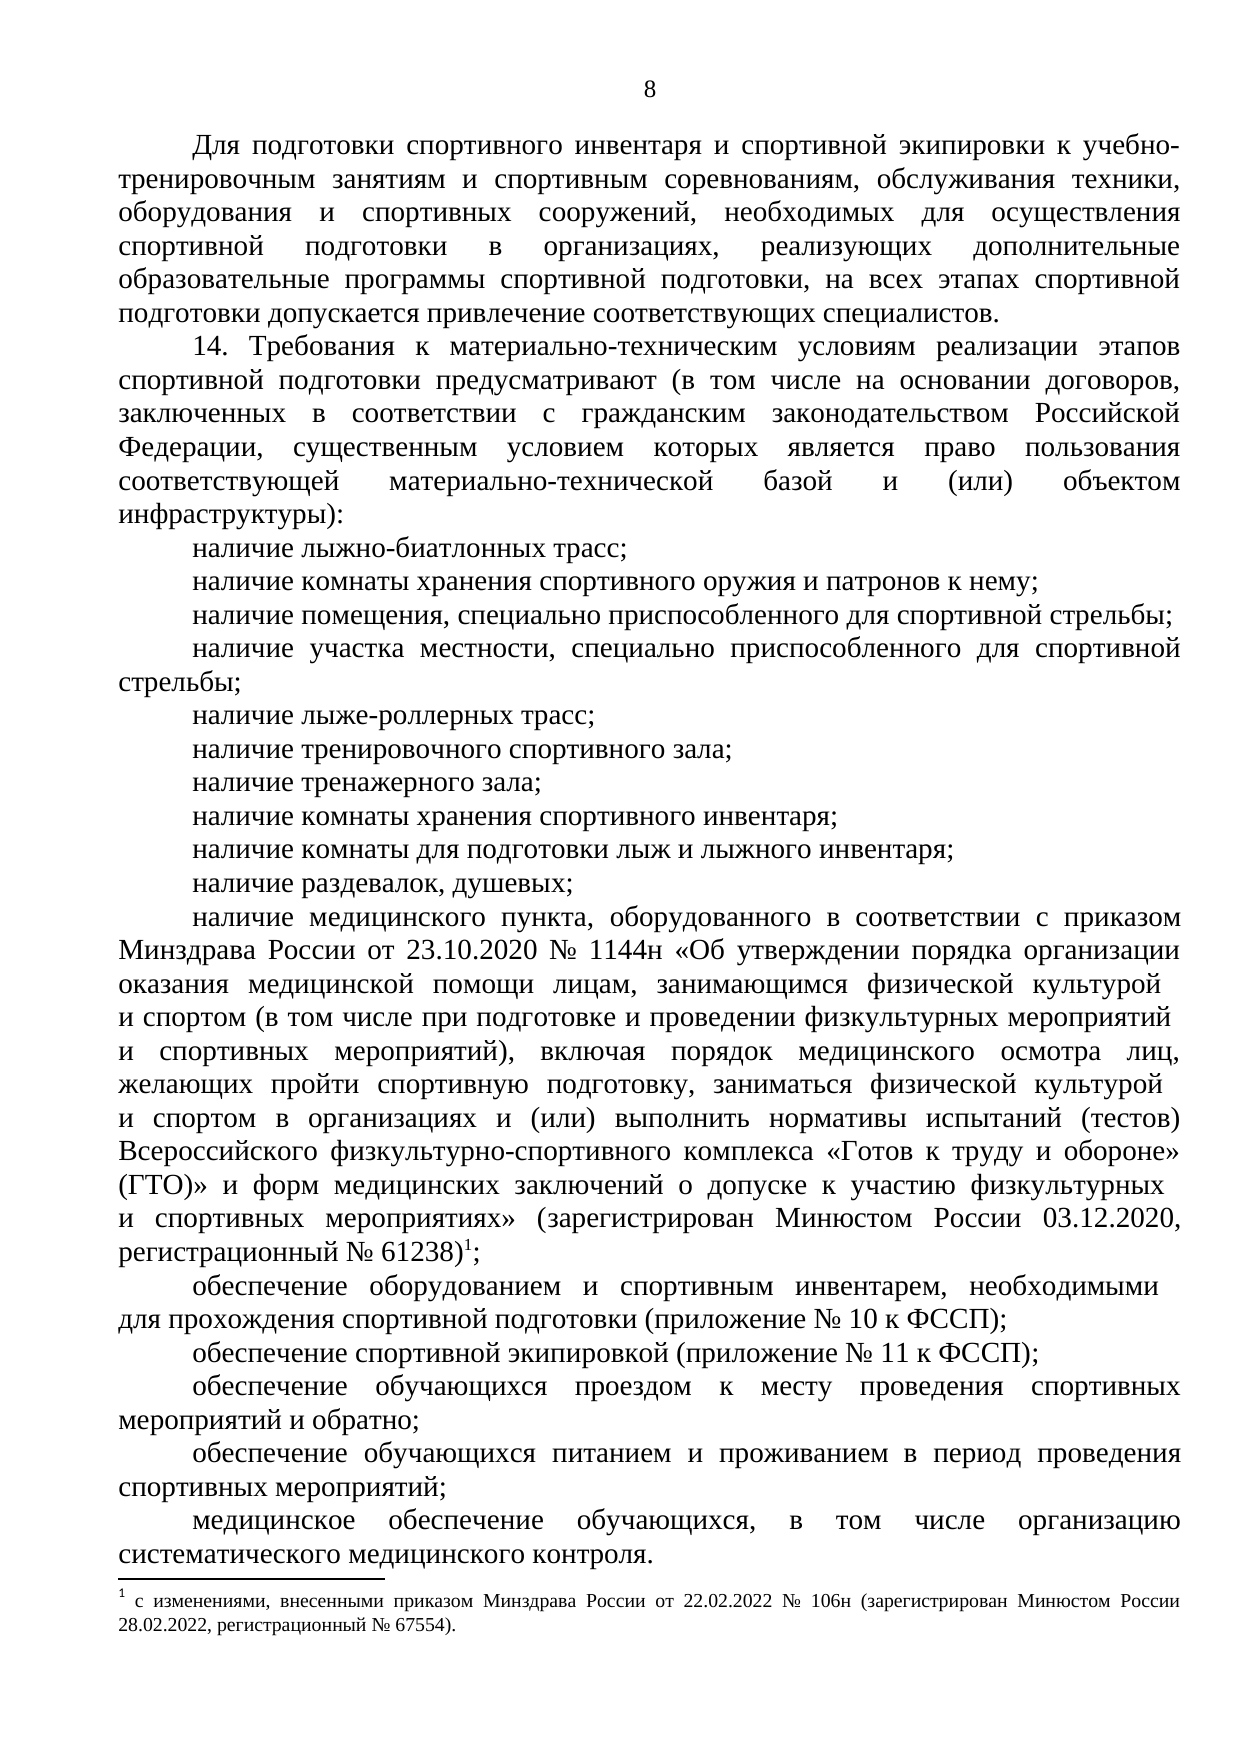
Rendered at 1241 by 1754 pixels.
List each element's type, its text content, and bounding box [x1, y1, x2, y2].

text Для подготовки спортивного инвентаря и спортивной экипировки к учебно-тренировочным занятиям и спортивным соревнованиям, обслуживания техники, оборудования и спортивных сооружений, необходимых для осуществления спортивной подготовки в организациях, реализующих дополнительные образовательные программы спортивной подготовки, на всех этапах спортивной подготовки допускается привлечение соответствующих специалистов. [118, 127, 1181, 328]
text наличие комнаты для подготовки лыж и лыжного инвентаря; [118, 832, 1181, 865]
text наличие комнаты хранения спортивного инвентаря; [118, 798, 1181, 832]
text наличие раздевалок, душевых; [118, 865, 1181, 899]
text 14. Требования к материально-техническим условиям реализации этапов спортивной подготовки предусматривают (в том числе на основании договоров, заключенных в соответствии с гражданским законодательством Российской Федерации, существенным условием которых является право пользования соответствующей материально-технической базой и (или) объектом инфраструктуры): [118, 328, 1181, 530]
text наличие участка местности, специально приспособленного для спортивной стрельбы; [118, 630, 1181, 697]
text обеспечение обучающихся проездом к месту проведения спортивных мероприятий и обратно; [118, 1368, 1181, 1435]
text наличие тренажерного зала; [118, 764, 1181, 798]
text наличие лыжно-биатлонных трасс; [118, 530, 1181, 563]
text наличие лыже-роллерных трасс; [118, 697, 1181, 731]
text обеспечение обучающихся питанием и проживанием в период проведения спортивных мероприятий; [118, 1435, 1181, 1502]
text обеспечение оборудованием и спортивным инвентарем, необходимыми для прохождения спортивной подготовки (приложение № 10 к ФССП); [118, 1268, 1181, 1335]
text обеспечение спортивной экипировкой (приложение № 11 к ФССП); [118, 1335, 1181, 1368]
text наличие медицинского пункта, оборудованного в соответствии с приказом Минздрава России от 23.10.2020 № 1144н «Об утверждении порядка организации оказания медицинской помощи лицам, занимающимся физической культурой и спортом (в том числе при подготовке и проведении физкультурных мероприятий и спортивных мероприятий), включая порядок медицинского осмотра лиц, желающих пройти спортивную подготовку, заниматься физической культурой и спортом в организациях и (или) выполнить нормативы испытаний (тестов) Всероссийского физкультурно-спортивного комплекса «Готов к труду и обороне» (ГТО)» и форм медицинских заключений о допуске к участию физкультурных и спортивных мероприятиях» (зарегистрирован Минюстом России 03.12.2020, регистрационный № 61238); [118, 899, 1181, 1268]
text наличие помещения, специально приспособленного для спортивной стрельбы; [118, 597, 1181, 630]
text медицинское обеспечение обучающихся, в том числе организацию систематического медицинского контроля. [118, 1502, 1181, 1569]
text наличие тренировочного спортивного зала; [118, 731, 1181, 764]
text наличие комнаты хранения спортивного оружия и патронов к нему; [118, 563, 1181, 597]
